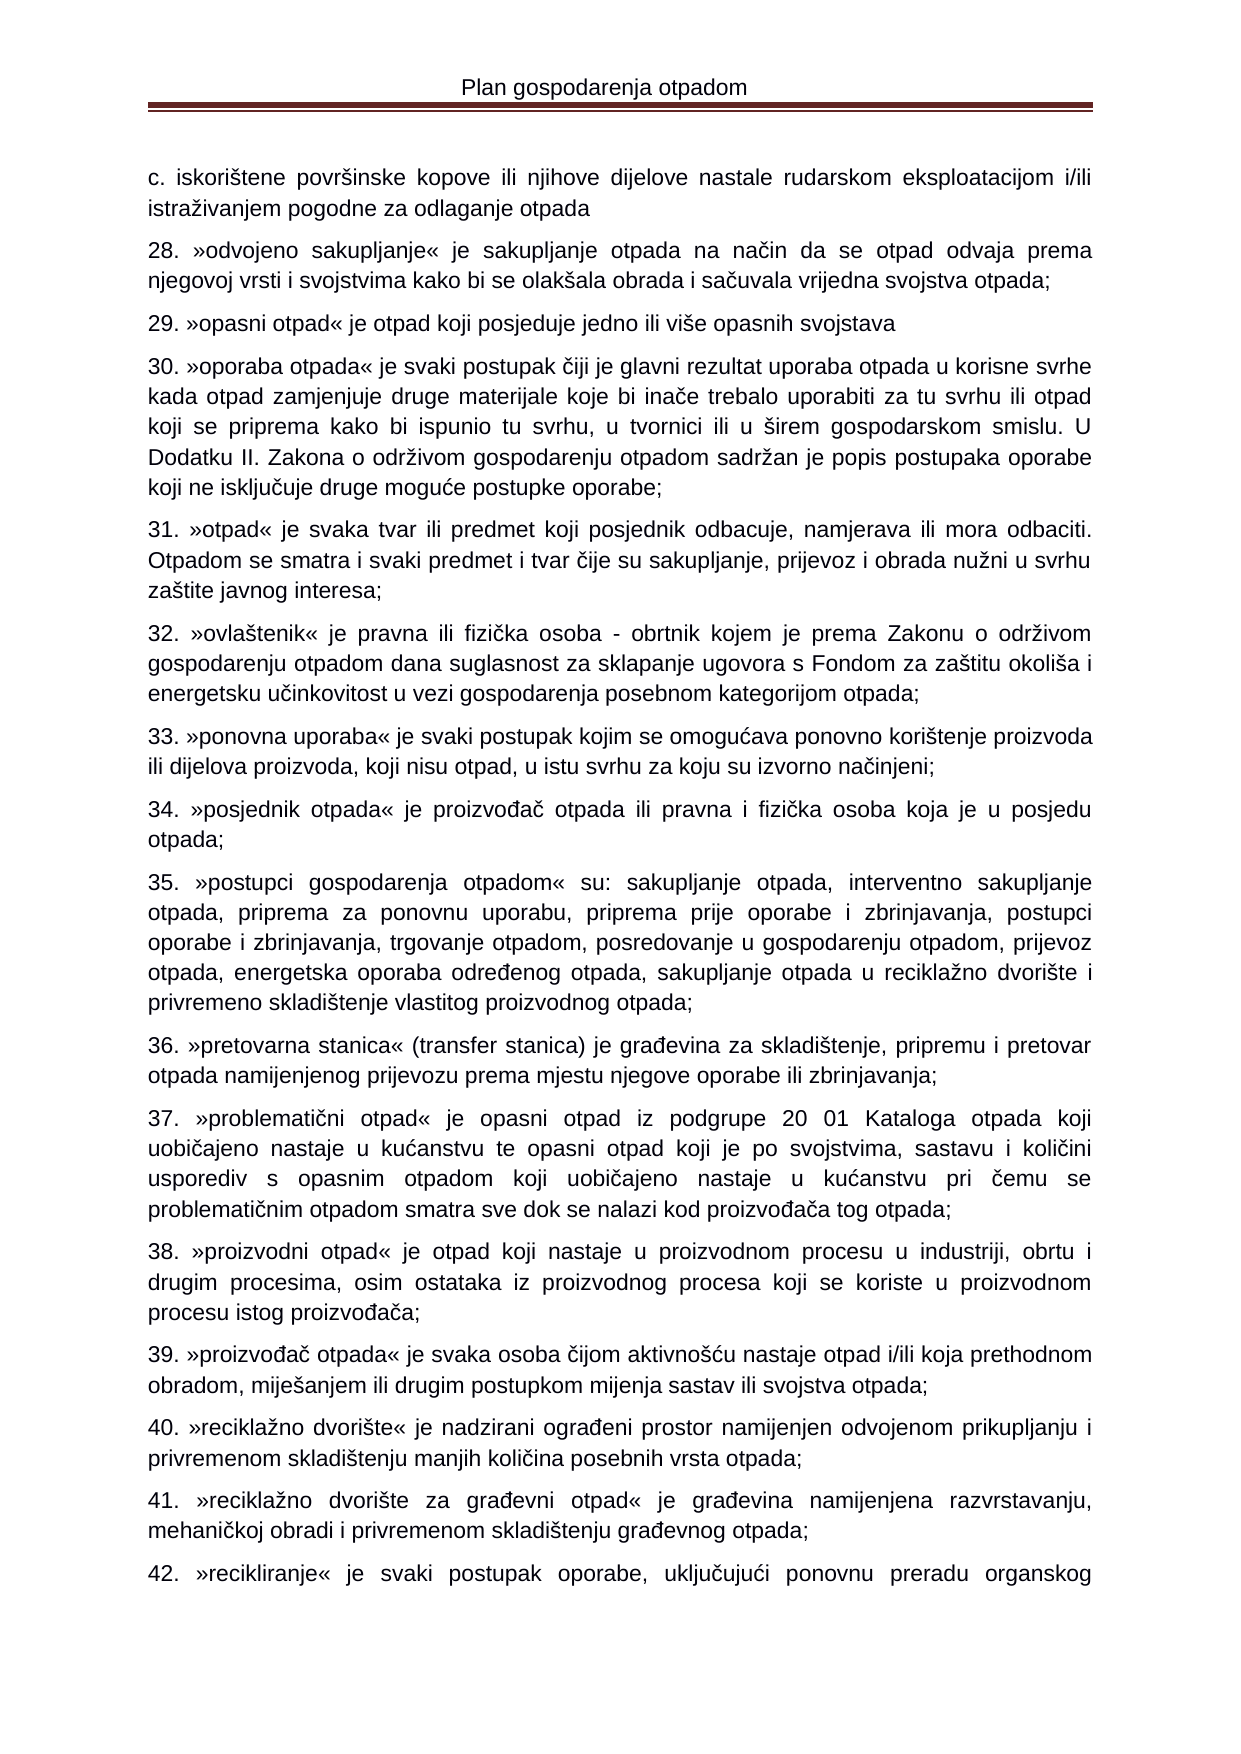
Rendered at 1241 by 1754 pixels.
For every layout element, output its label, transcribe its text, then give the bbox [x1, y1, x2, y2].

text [148, 1560, 1093, 1586]
text 31. »otpad« je svaka tvar ili predmet koji posjednik odbacuje, namjerava ili mora odbaciti. Otpadom se smatra i svaki predmet i tvar čije su sakupljanje, prijevoz i obrada nužni u svrhu zaštite javnog interesa; [148, 516, 1093, 603]
text 40. »reciklažno dvorište« je nadzirani ograđeni prostor namijenjen odvojenom prikupljanju i privremenom skladištenju manjih količina posebnih vrsta otpada; [148, 1414, 1093, 1471]
text c. iskorištene površinske kopove ili njihove dijelove nastale rudarskom eksploatacijom i/ili istraživanjem pogodne za odlaganje otpada [148, 164, 1093, 221]
text 37. »problematični otpad« je opasni otpad iz podgrupe 20 01 Kataloga otpada koji uobičajeno nastaje u kućanstvu te opasni otpad koji je po svojstvima, sastavu i količini usporediv s opasnim otpadom koji uobičajeno nastaje u kućanstvu pri čemu se problematičnim otpadom smatra sve dok se nalazi kod proizvođača tog otpada; [148, 1105, 1093, 1222]
text 38. »proizvodni otpad« je otpad koji nastaje u proizvodnom procesu u industriji, obrtu i drugim procesima, osim ostataka iz proizvodnog procesa koji se koriste u proizvodnom procesu istog proizvođača; [148, 1238, 1093, 1325]
text 28. »odvojeno sakupljanje« je sakupljanje otpada na način da se otpad odvaja prema njegovoj vrsti i svojstvima kako bi se olakšala obrada i sačuvala vrijedna svojstva otpada; [148, 237, 1093, 294]
text 34. »posjednik otpada« je proizvođač otpada ili pravna i fizička osoba koja je u posjedu otpada; [148, 796, 1093, 852]
text 30. »oporaba otpada« je svaki postupak čiji je glavni rezultat uporaba otpada u korisne svrhe kada otpad zamjenjuje druge materijale koje bi inače trebalo uporabiti za tu svrhu ili otpad koji se priprema kako bi ispunio tu svrhu, u tvornici ili u širem gospodarskom smislu. U Dodatku II. Zakona o održivom gospodarenju otpadom sadržan je popis postupaka oporabe koji ne isključuje druge moguće postupke oporabe; [148, 353, 1093, 500]
text 41. »reciklažno dvorište za građevni otpad« je građevina namijenjena razvrstavanju, mehaničkoj obradi i privremenom skladištenju građevnog otpada; [148, 1487, 1093, 1544]
text 36. »pretovarna stanica« (transfer stanica) je građevina za skladištenje, pripremu i pretovar otpada namijenjenog prijevozu prema mjestu njegove oporabe ili zbrinjavanja; [148, 1032, 1093, 1088]
text 33. »ponovna uporaba« je svaki postupak kojim se omogućava ponovno korištenje proizvoda ili dijelova proizvoda, koji nisu otpad, u istu svrhu za koju su izvorno načinjeni; [148, 723, 1093, 779]
text 35. »postupci gospodarenja otpadom« su: sakupljanje otpada, interventno sakupljanje otpada, priprema za ponovnu uporabu, priprema prije oporabe i zbrinjavanja, postupci oporabe i zbrinjavanja, trgovanje otpadom, posredovanje u gospodarenju otpadom, prijevoz otpada, energetska oporaba određenog otpada, sakupljanje otpada u reciklažno dvorište i privremeno skladištenje vlastitog proizvodnog otpada; [148, 868, 1093, 1016]
text 39. »proizvođač otpada« je svaka osoba čijom aktivnošću nastaje otpad i/ili koja prethodnom obradom, miješanjem ili drugim postupkom mijenja sastav ili svojstva otpada; [148, 1341, 1093, 1398]
text 29. »opasni otpad« je otpad koji posjeduje jedno ili više opasnih svojstava [148, 310, 1093, 336]
text 32. »ovlaštenik« je pravna ili fizička osoba - obrtnik kojem je prema Zakonu o održivom gospodarenju otpadom dana suglasnost za sklapanje ugovora s Fondom za zaštitu okoliša i energetsku učinkovitost u vezi gospodarenja posebnom kategorijom otpada; [148, 619, 1093, 706]
